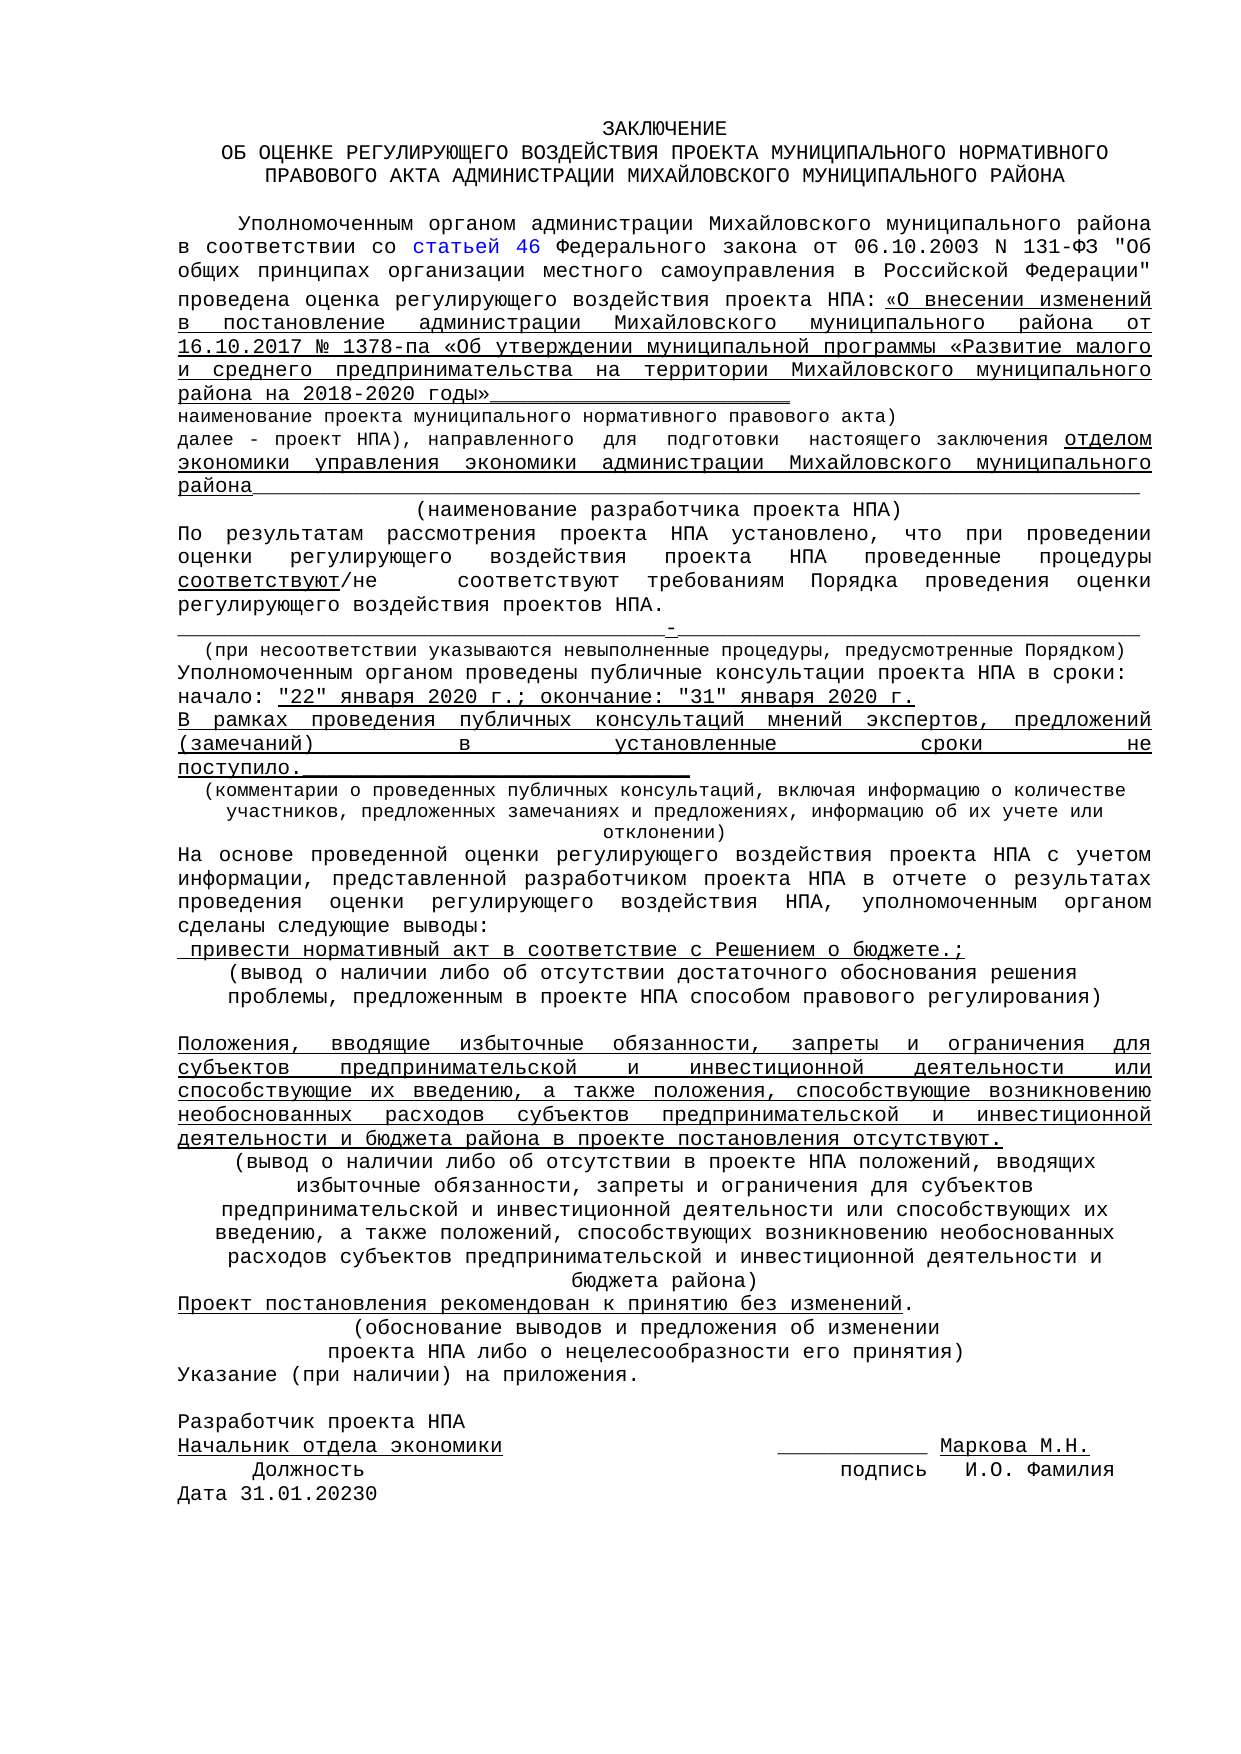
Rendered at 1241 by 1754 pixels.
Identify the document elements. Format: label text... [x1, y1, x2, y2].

text (вывод о наличии либо об отсутствии достаточного обоснования решения [177, 962, 1152, 986]
text На основе проведенной оценки регулирующего воздействия проекта НПА с учетом информации, представленной разработчиком проекта НПА в отчете о результатах проведения оценки регулирующего воздействия НПА, уполномоченным органом сделаны следующие выводы: [177, 844, 1152, 939]
text проблемы, предложенным в проекте НПА способом правового регулирования) [177, 986, 1152, 1009]
text Уполномоченным органом администрации Михайловского муниципального района в соответствии со статьей 46 Федерального закона от 06.10.2003 N 131-ФЗ "Об общих принципах организации местного самоуправления в Российской Федерации" проведена оценка регулирующего воздействия проекта НПА: «О внесении изменений в постановление администрации Михайловского муниципального района от 16.10.2017 № 1378-па «Об утверждении муниципальной программы «Развитие малого и среднего предпринимательства на территории Михайловского муниципального района на 2018-2020 годы»________________________ [177, 213, 1152, 332]
text В рамках проведения публичных консультаций мнений экспертов, предложений (замечаний) в установленные сроки не поступило._______________________________ [177, 753, 1152, 780]
text (обоснование выводов и предложения об изменении [177, 1317, 1152, 1341]
text (комментарии о проведенных публичных консультаций, включая информацию о количестве участников, предложенных замечаниях и предложениях, информацию об их учете или отклонении) [177, 780, 1152, 844]
text _______________________________________-_____________________________________ [177, 617, 1152, 641]
text Начальник отдела экономики ____________ Маркова М.Н. [177, 1435, 1152, 1459]
text Положения, вводящие избыточные обязанности, запреты и ограничения для субъектов предпринимательской и инвестиционной деятельности или способствующие их введению, а также положения, способствующие возникновению необоснованных расходов субъектов предпринимательской и инвестиционной деятельности и бюджета района в проекте постановления отсутствуют. [177, 1077, 1152, 1124]
text Положения, вводящие избыточные обязанности, запреты и ограничения для субъектов предпринимательской и инвестиционной деятельности или способствующие их введению, а также положения, способствующие возникновению необоснованных расходов субъектов предпринимательской и инвестиционной деятельности и бюджета района в проекте постановления отсутствуют. [177, 1125, 1152, 1151]
text (вывод о наличии либо об отсутствии в проекте НПА положений, вводящих избыточные обязанности, запреты и ограничения для субъектов предпринимательской и инвестиционной деятельности или способствующих их введению, а также положений, способствующих возникновению необоснованных расходов субъектов предпринимательской и инвестиционной деятельности и бюджета района) [177, 1151, 1152, 1293]
text В рамках проведения публичных консультаций мнений экспертов, предложений (замечаний) в установленные сроки не поступило._______________________________ [177, 730, 1152, 752]
text привести нормативный акт в соответствие с Решением о бюджете.; [177, 939, 1152, 962]
text По результатам рассмотрения проекта НПА установлено, что при проведении оценки регулирующего воздействия проекта НПА проведенные процедуры соответствуют/не соответствуют требованиям Порядка проведения оценки регулирующего воздействия проектов НПА. [177, 523, 1152, 617]
text далее - проект НПА), направленного для подготовки настоящего заключения отделом экономики управления экономики администрации Михайловского муниципального района_______________________________________________________________________ [177, 428, 1152, 471]
text (наименование разработчика проекта НПА) [177, 499, 1152, 523]
text ОБ ОЦЕНКЕ РЕГУЛИРУЮЩЕГО ВОЗДЕЙСТВИЯ ПРОЕКТА МУНИЦИПАЛЬНОГО НОРМАТИВНОГО ПРАВОВОГО АКТА АДМИНИСТРАЦИИ МИХАЙЛОВСКОГО МУНИЦИПАЛЬНОГО РАЙОНА [177, 142, 1152, 189]
text В рамках проведения публичных консультаций мнений экспертов, предложений (замечаний) в установленные сроки не поступило._______________________________ [177, 709, 1152, 729]
text проекта НПА либо о нецелесообразности его принятия) [177, 1341, 1152, 1364]
text Уполномоченным органом проведены публичные консультации проекта НПА в сроки: [177, 662, 1152, 686]
text далее - проект НПА), направленного для подготовки настоящего заключения отделом экономики управления экономики администрации Михайловского муниципального района_______________________________________________________________________ [177, 472, 1152, 499]
text наименование проекта муниципального нормативного правового акта) [177, 407, 1152, 428]
text Положения, вводящие избыточные обязанности, запреты и ограничения для субъектов предпринимательской и инвестиционной деятельности или способствующие их введению, а также положения, способствующие возникновению необоснованных расходов субъектов предпринимательской и инвестиционной деятельности и бюджета района в проекте постановления отсутствуют. [177, 1033, 1152, 1076]
text Указание (при наличии) на приложения. [177, 1364, 1152, 1388]
text Проект постановления рекомендован к принятию без изменений. [177, 1293, 1152, 1317]
text (при несоответствии указываются невыполненные процедуры, предусмотренные Порядком) [177, 641, 1152, 662]
text Дата 31.01.20230 [177, 1482, 1152, 1506]
text ЗАКЛЮЧЕНИЕ [177, 118, 1152, 142]
text Должность подпись И.О. Фамилия [177, 1459, 1152, 1482]
text Разработчик проекта НПА [177, 1412, 1152, 1435]
text начало: "22" января 2020 г.; окончание: "31" января 2020 г. [177, 686, 1152, 709]
